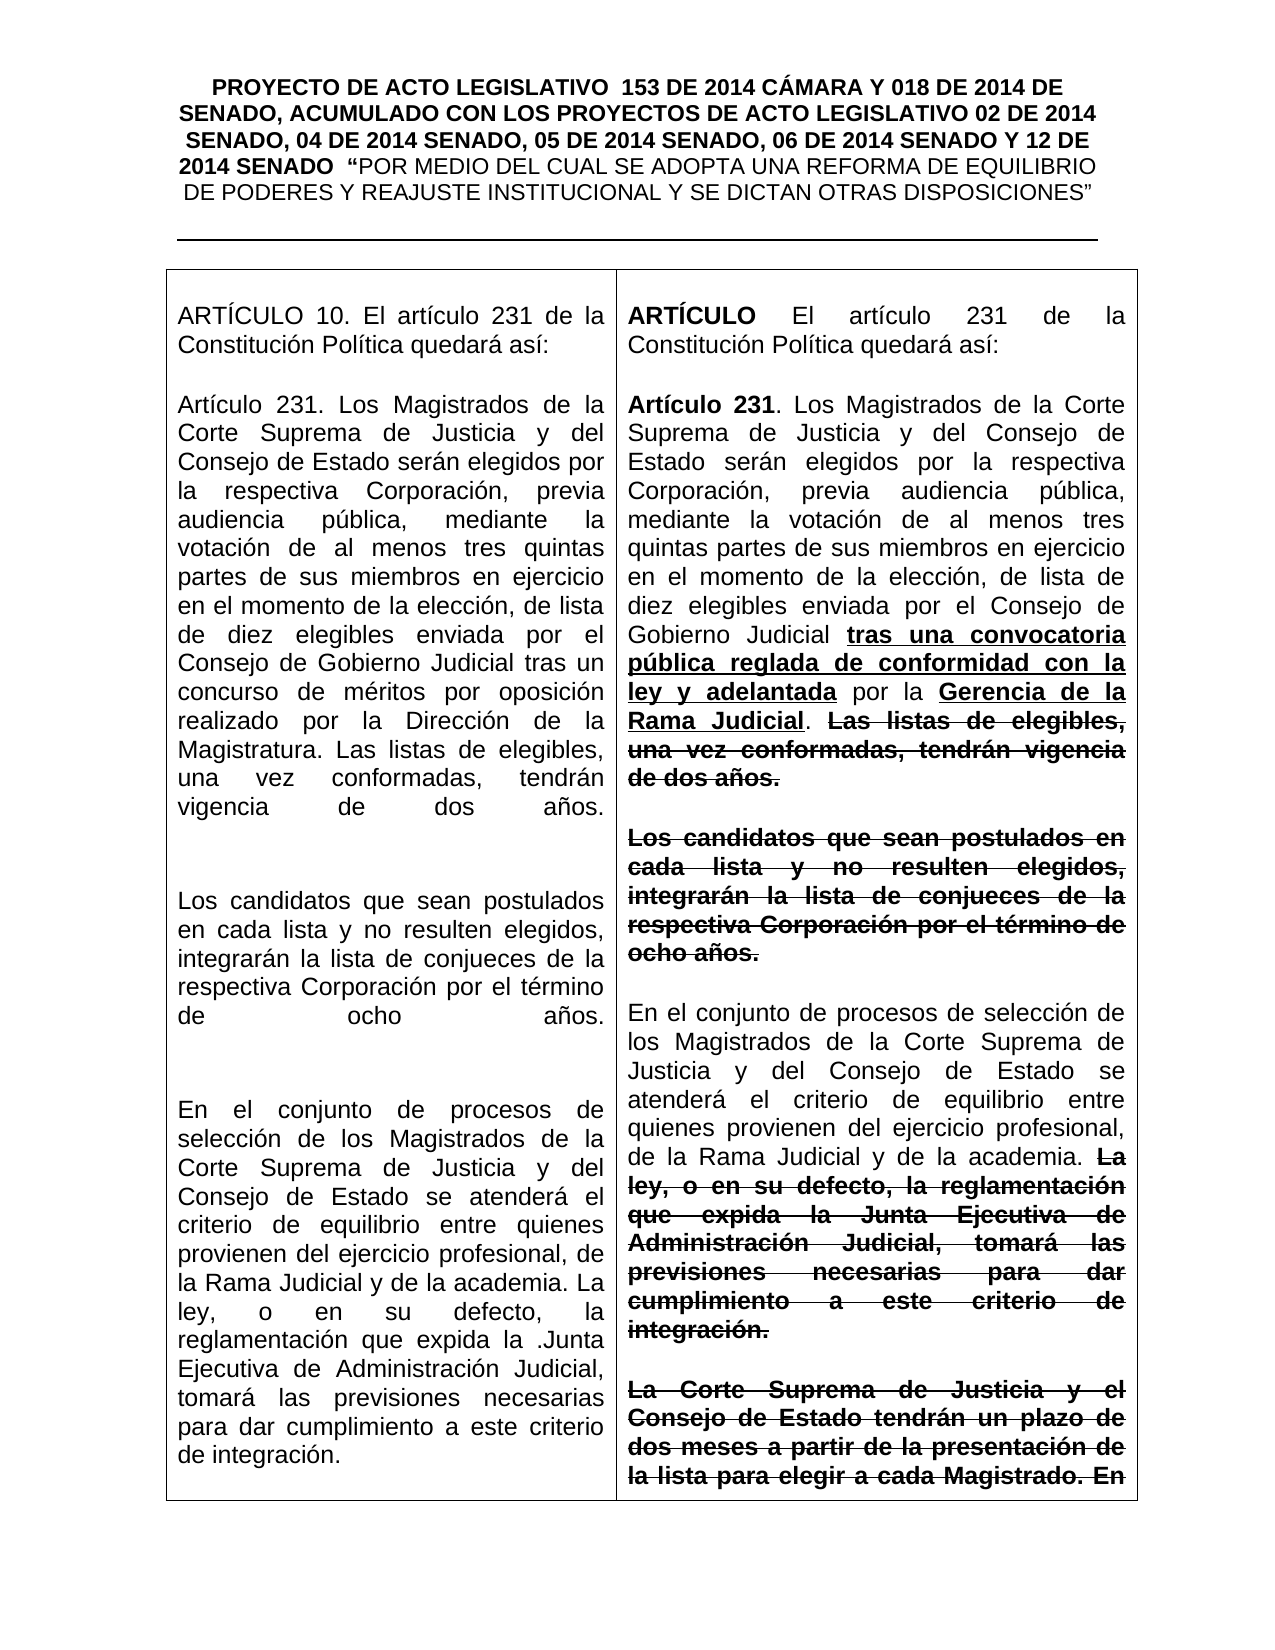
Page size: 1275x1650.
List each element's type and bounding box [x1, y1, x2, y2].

table_cell [617, 270, 1137, 1500]
table_cell [167, 270, 616, 1500]
